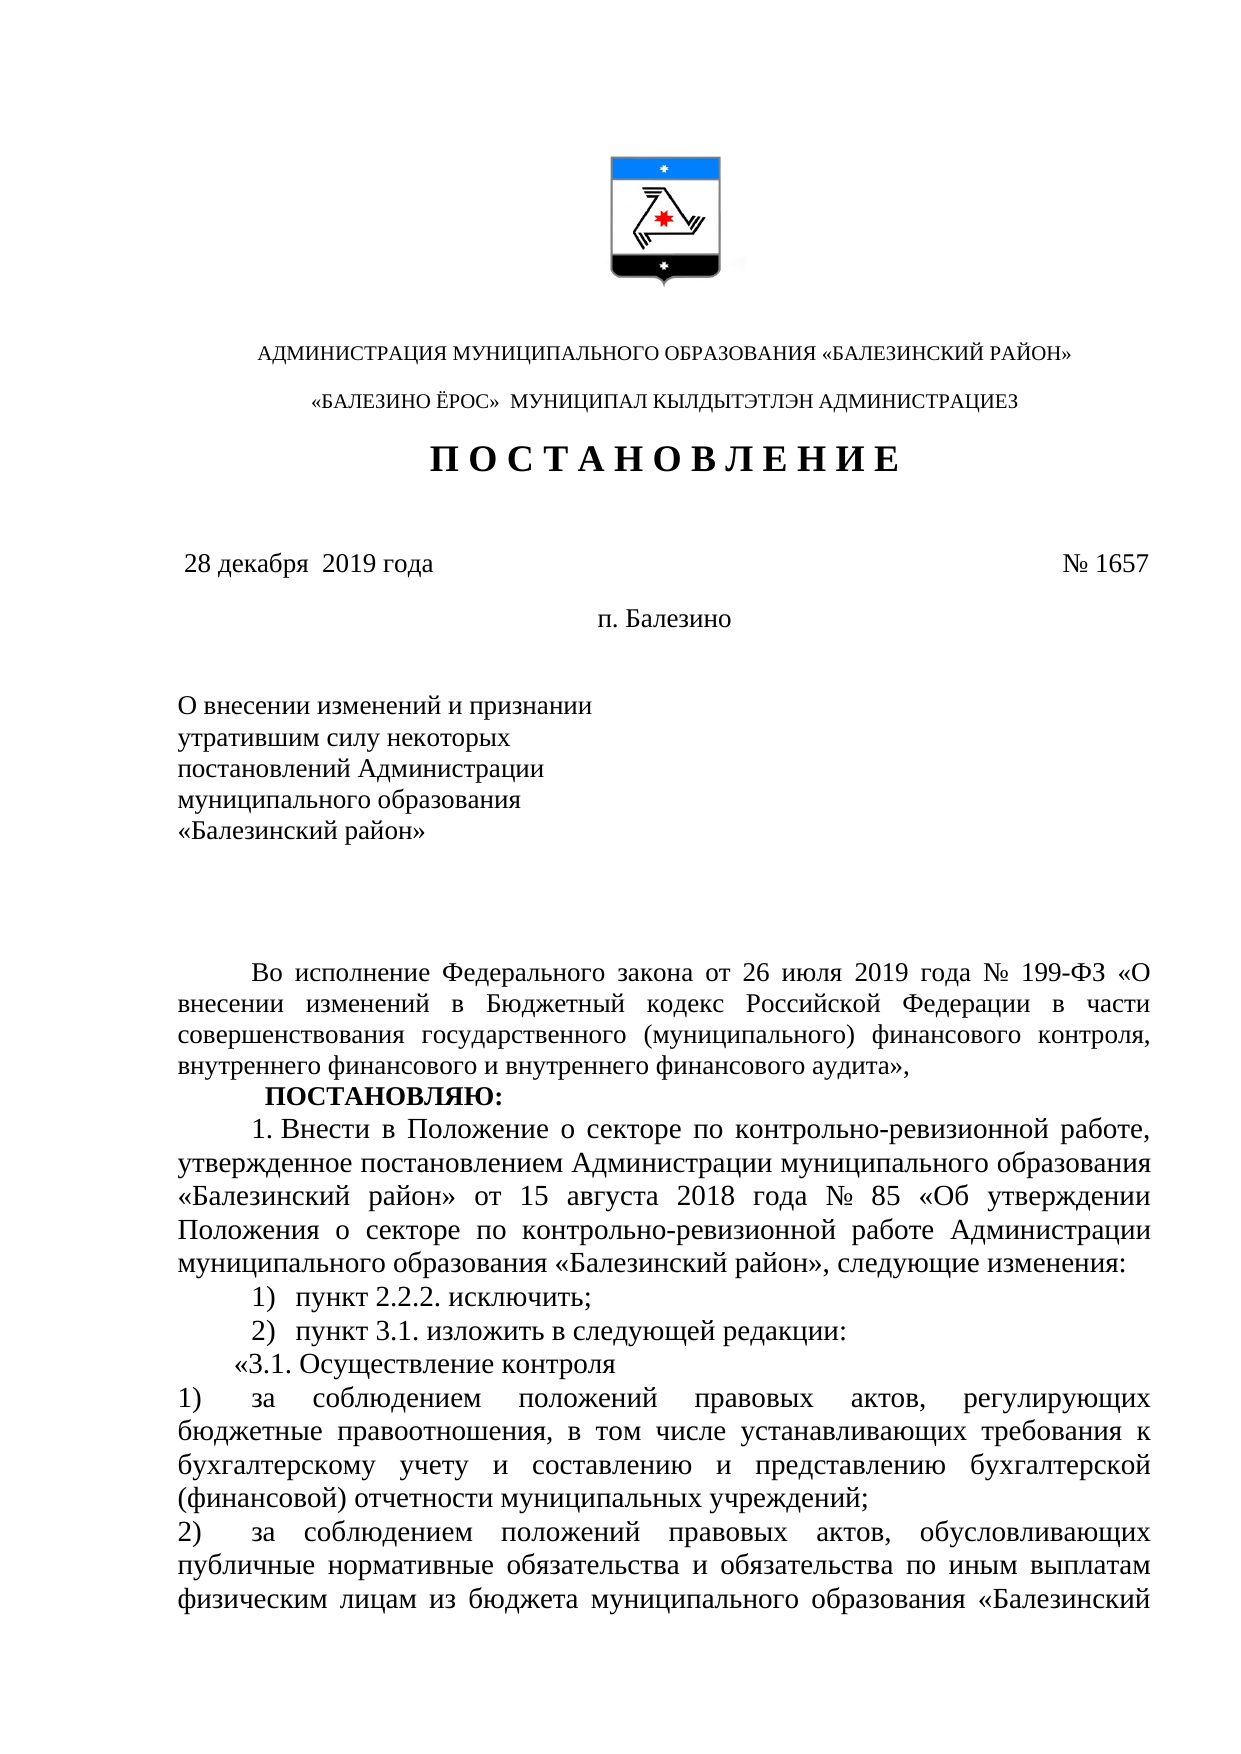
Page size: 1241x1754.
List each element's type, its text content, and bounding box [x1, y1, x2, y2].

list пункт 3.1. изложить в следующей редакции: [177, 1313, 1152, 1346]
text утратившим силу некоторых [177, 721, 1048, 752]
text О внесении изменений и признании [177, 689, 1048, 721]
list Внести в Положение о секторе по контрольно-ревизионной работе, утвержденное постановлением Администрации муниципального образования «Балезинский район» от 15 августа 2018 года № 85 «Об утверждении Положения о секторе по контрольно-ревизионной работе Администрации муниципального образования «Балезинский район», следующие изменения: [177, 1111, 1152, 1279]
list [177, 1514, 1152, 1614]
text Во исполнение Федерального закона от 26 июля 2019 года № 199-ФЗ «О внесении изменений в Бюджетный кодекс Российской Федерации в части совершенствования государственного (муниципального) финансового контроля, внутреннего финансового и внутреннего финансового аудита», [177, 956, 1152, 1080]
list пункт 2.2.2. исключить; [177, 1279, 1152, 1313]
text 28 декабря 2019 года № 1657 [177, 547, 1152, 578]
text муниципального образования [177, 783, 1048, 814]
list за соблюдением положений правовых актов, регулирующих бюджетные правоотношения, в том числе устанавливающих требования к бухгалтерскому учету и составлению и представлению бухгалтерской (финансовой) отчетности муниципальных учреждений; [177, 1380, 1152, 1514]
text «3.1. Осуществление контроля [177, 1346, 1152, 1380]
text «Балезинский район» [177, 814, 1048, 845]
picture [582, 118, 747, 317]
text АДМИНИСТРАЦИЯ МУНИЦИПАЛЬНОГО ОБРАЗОВАНИЯ «БАЛЕЗИНСКИЙ РАЙОН» [177, 340, 1152, 364]
text ПОСТАНОВЛЯЮ: [177, 1080, 1152, 1111]
text П О С Т А Н О В Л Е Н И Е [177, 437, 1152, 480]
text «БАЛЕЗИНО ЁРОС» МУНИЦИПАЛ КЫЛДЫТЭТЛЭН АДМИНИСТРАЦИЕЗ [177, 388, 1152, 413]
text постановлений Администрации [177, 752, 1048, 783]
text п. Балезино [177, 602, 1152, 633]
